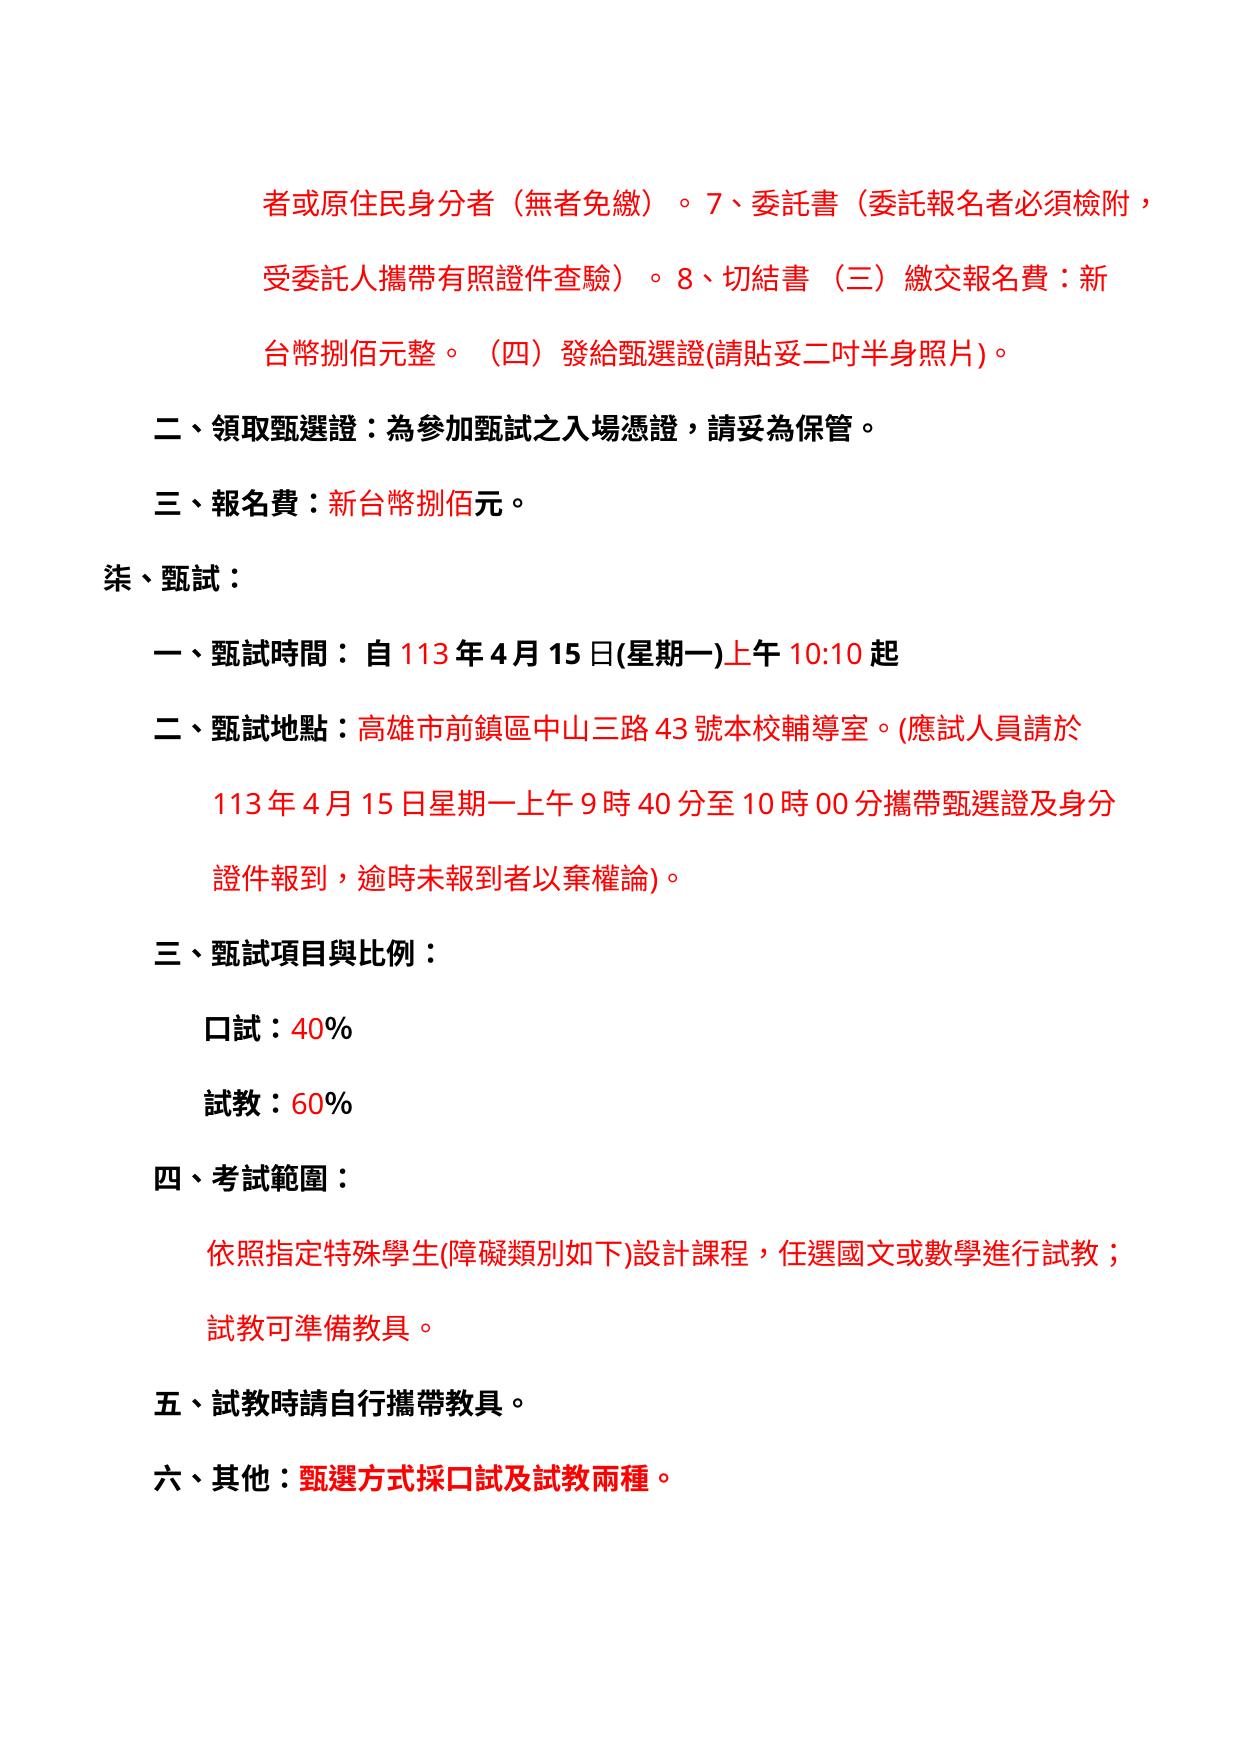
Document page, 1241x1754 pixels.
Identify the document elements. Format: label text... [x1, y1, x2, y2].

text 柒、甄試： [103, 539, 1137, 614]
text 口試：40％ 試教：60％ [203, 989, 1137, 1139]
text 五、試教時請自行攜帶教具。 [153, 1364, 1137, 1439]
text 二、甄試地點：高雄市前鎮區中山三路43號本校輔導室。(應試人員請於113年4月15日星期一上午9時40分至10時00分攜帶甄選證及身分證件報到，逾時未報到者以棄權論)。 [153, 689, 1137, 914]
text 一、甄試時間： 自113年4月15日(星期一)上午 10:10 起 [153, 614, 1137, 689]
text 六、其他：甄選方式採口試及試教兩種。 [153, 1439, 1137, 1514]
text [203, 164, 1137, 389]
text 三、報名費：新台幣捌佰元。 [153, 464, 1137, 539]
text 依照指定特殊學生(障礙類別如下)設計課程，任選國文或數學進行試教；試教可準備教具。 [207, 1214, 1137, 1364]
text 三、甄試項目與比例： [153, 914, 1137, 989]
text 四、考試範圍： [153, 1139, 1137, 1214]
text 二、領取甄選證：為參加甄試之入場憑證，請妥為保管。 [153, 389, 1137, 464]
